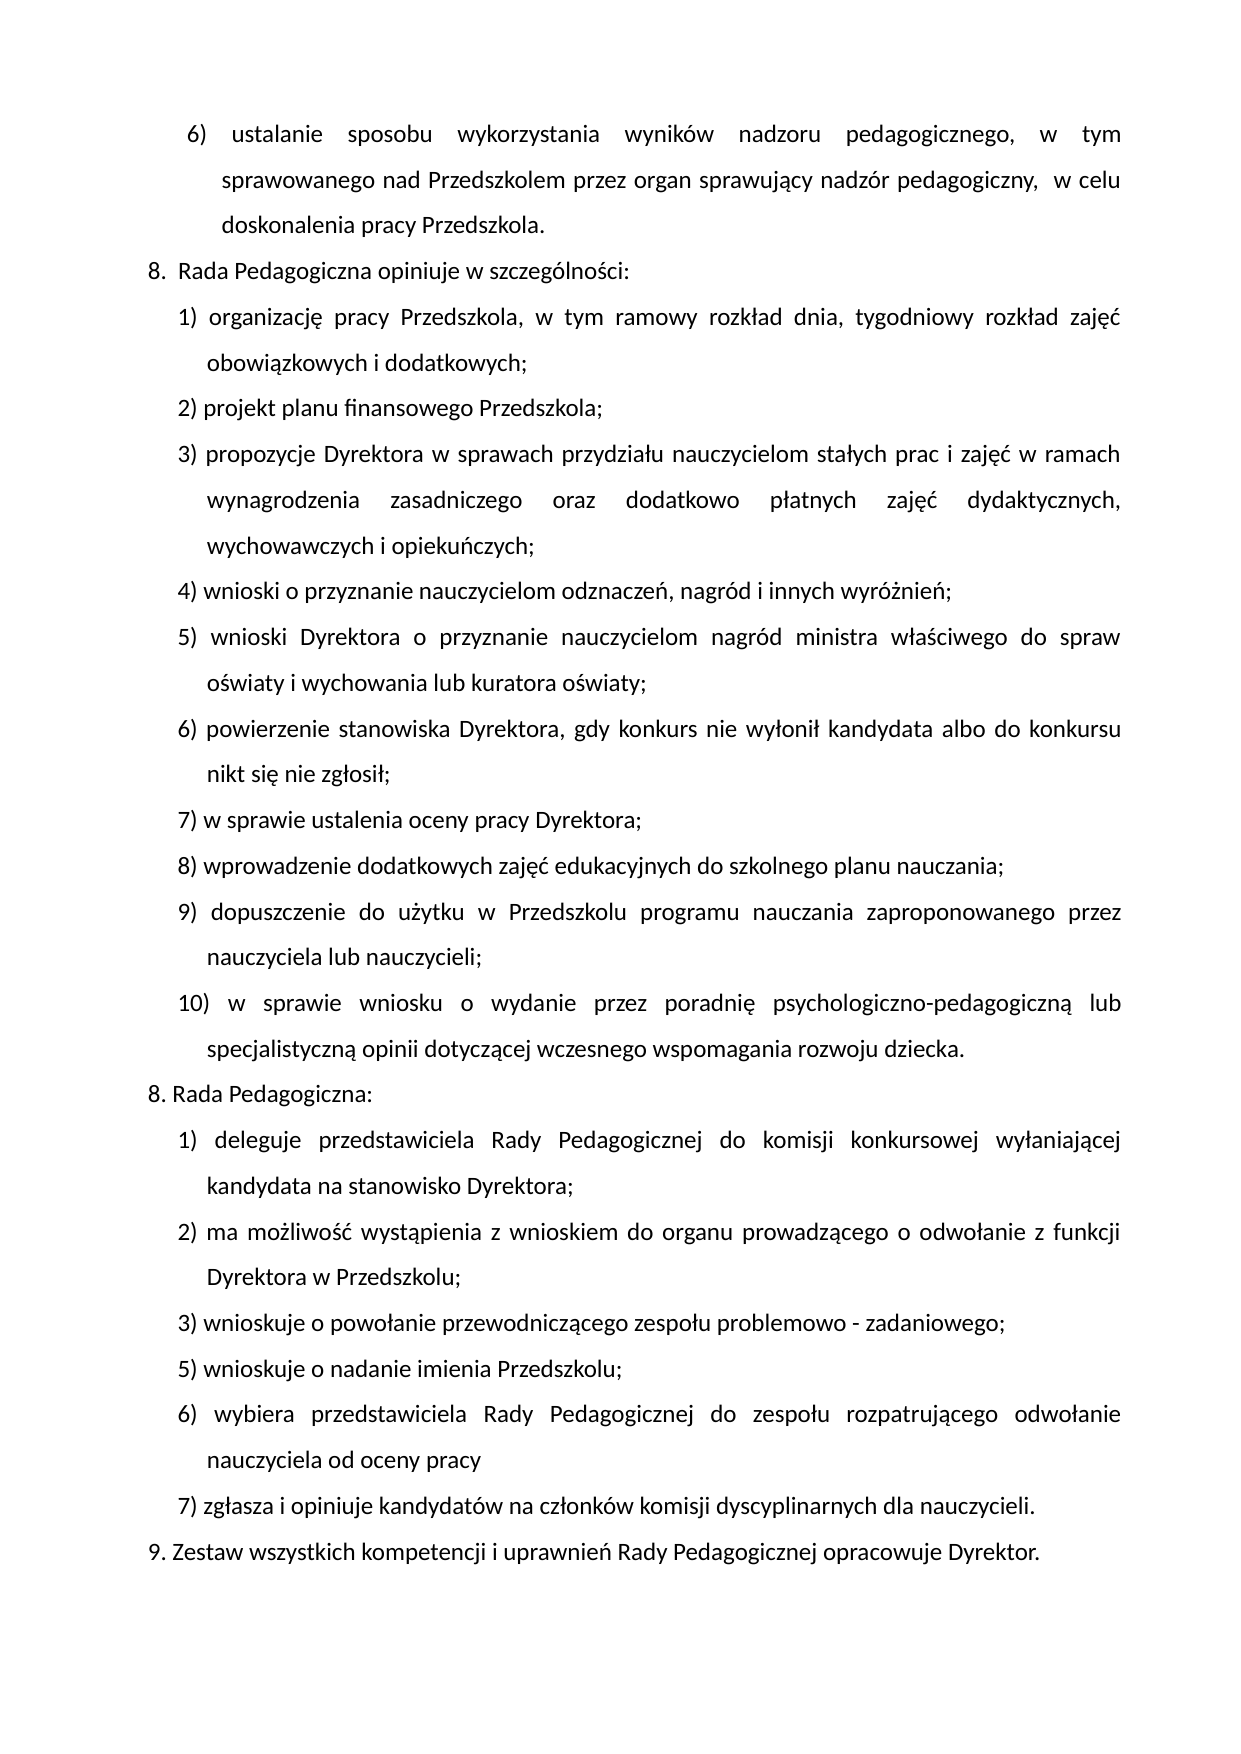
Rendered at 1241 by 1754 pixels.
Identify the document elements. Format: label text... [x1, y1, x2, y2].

text 8. Rada Pedagogiczna: [148, 1078, 1122, 1109]
text 1) deleguje przedstawiciela Rady Pedagogicznej do komisji konkursowej wyłaniającej kandydata na stanowisko Dyrektora; [177, 1124, 1122, 1201]
text 2) ma możliwość wystąpienia z wnioskiem do organu prowadzącego o odwołanie z funkcji Dyrektora w Przedszkolu; [177, 1216, 1122, 1292]
text 9. Zestaw wszystkich kompetencji i uprawnień Rady Pedagogicznej opracowuje Dyrektor. [148, 1536, 1122, 1566]
text 4) wnioski o przyznanie nauczycielom odznaczeń, nagród i innych wyróżnień; [177, 576, 1122, 606]
text 2) projekt planu finansowego Przedszkola; [177, 393, 1122, 423]
text 5) wnioskuje o nadanie imienia Przedszkolu; [177, 1353, 1122, 1383]
text 3) wnioskuje o powołanie przewodniczącego zespołu problemowo - zadaniowego; [177, 1307, 1122, 1338]
text 6) wybiera przedstawiciela Rady Pedagogicznej do zespołu rozpatrującego odwołanie nauczyciela od oceny pracy [177, 1399, 1122, 1475]
text 8) wprowadzenie dodatkowych zajęć edukacyjnych do szkolnego planu nauczania; [177, 850, 1122, 880]
text 5) wnioski Dyrektora o przyznanie nauczycielom nagród ministra właściwego do spraw oświaty i wychowania lub kuratora oświaty; [177, 621, 1122, 697]
text 6) powierzenie stanowiska Dyrektora, gdy konkurs nie wyłonił kandydata albo do konkursu nikt się nie zgłosił; [177, 713, 1122, 789]
text 8. Rada Pedagogiczna opiniuje w szczególności: [148, 255, 1122, 286]
text 6) ustalanie sposobu wykorzystania wyników nadzoru pedagogicznego, w tym sprawowanego nad Przedszkolem przez organ sprawujący nadzór pedagogiczny, w celu doskonalenia pracy Przedszkola. [187, 118, 1122, 240]
text 1) organizację pracy Przedszkola, w tym ramowy rozkład dnia, tygodniowy rozkład zajęć obowiązkowych i dodatkowych; [177, 301, 1122, 377]
text 7) w sprawie ustalenia oceny pracy Dyrektora; [177, 804, 1122, 835]
text 3) propozycje Dyrektora w sprawach przydziału nauczycielom stałych prac i zajęć w ramach wynagrodzenia zasadniczego oraz dodatkowo płatnych zajęć dydaktycznych, wychowawczych i opiekuńczych; [177, 438, 1122, 560]
text 7) zgłasza i opiniuje kandydatów na członków komisji dyscyplinarnych dla nauczycieli. [177, 1490, 1122, 1521]
text 9) dopuszczenie do użytku w Przedszkolu programu nauczania zaproponowanego przez nauczyciela lub nauczycieli; [177, 896, 1122, 972]
text 10) w sprawie wniosku o wydanie przez poradnię psychologiczno-pedagogiczną lub specjalistyczną opinii dotyczącej wczesnego wspomagania rozwoju dziecka. [177, 987, 1122, 1063]
